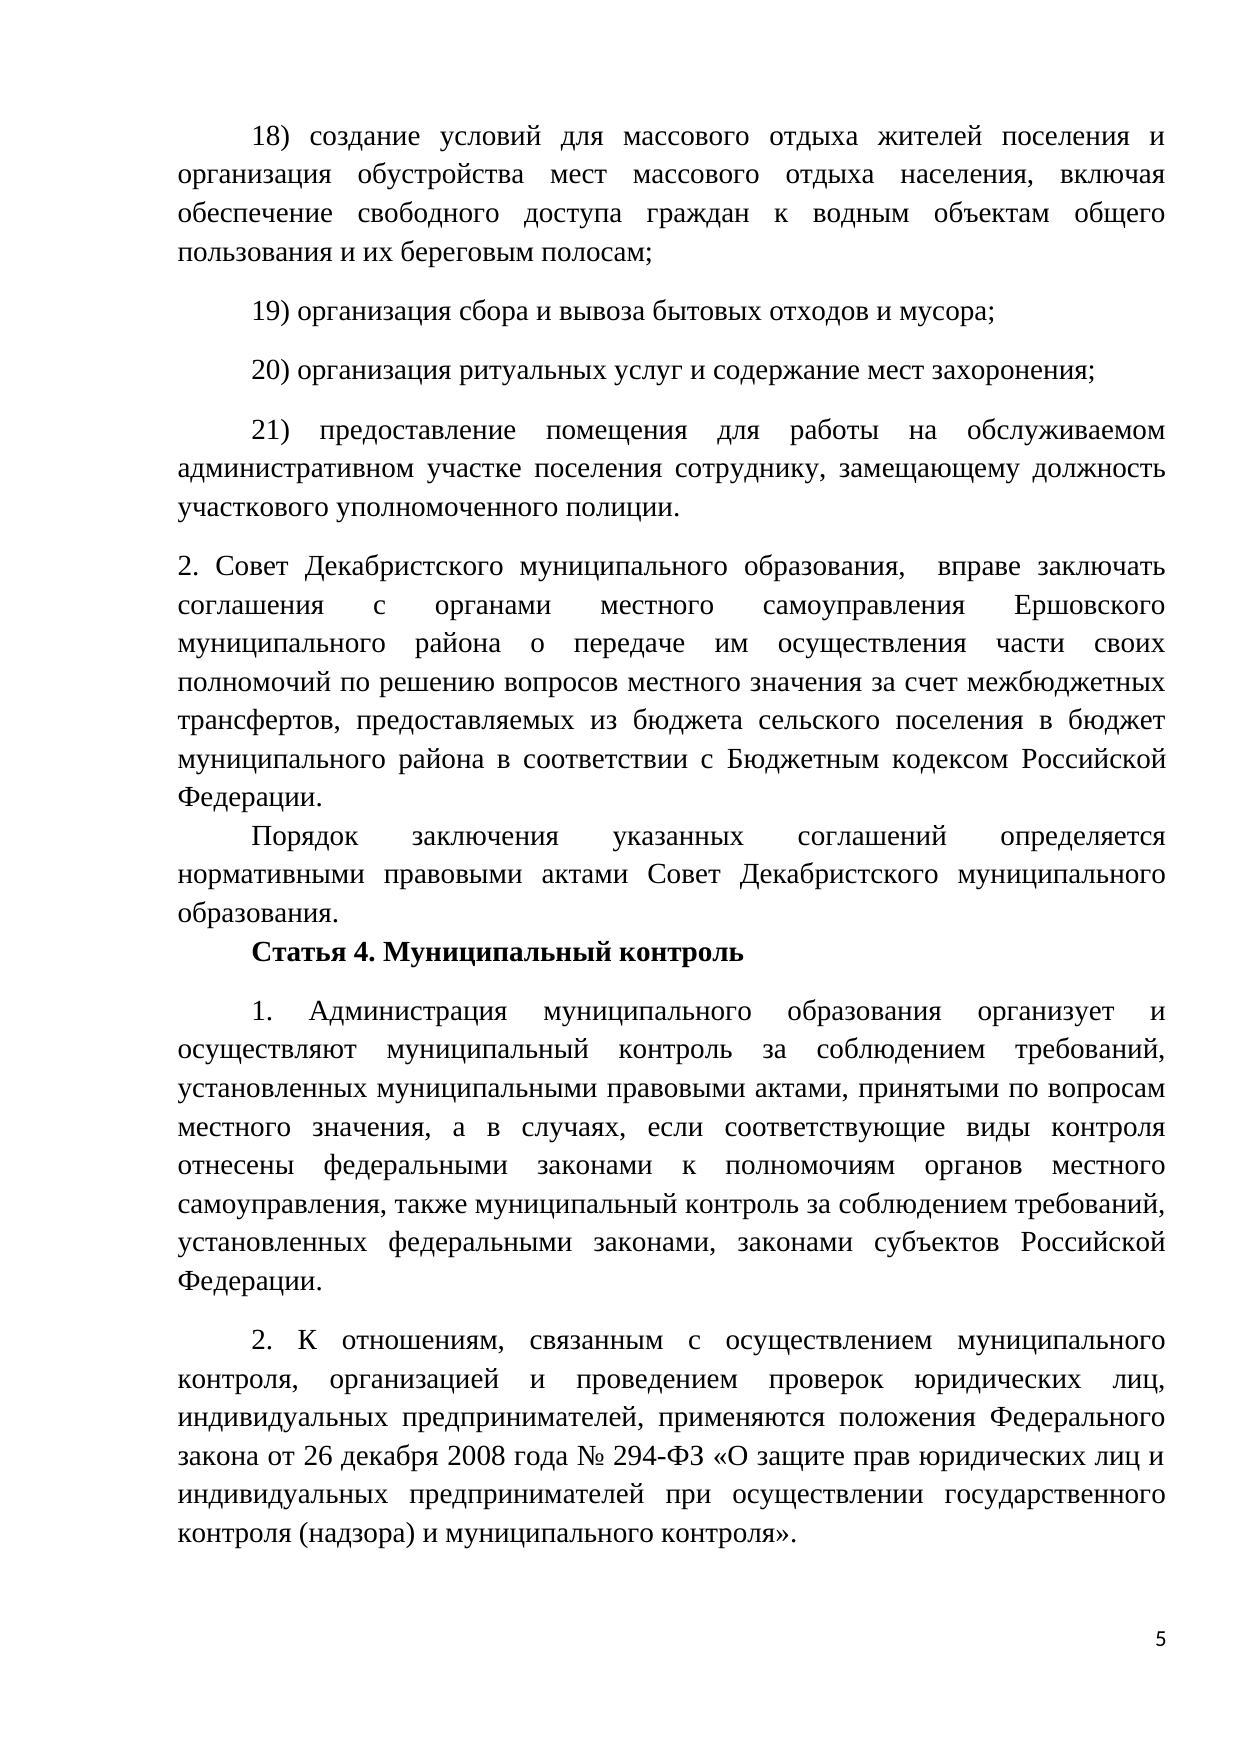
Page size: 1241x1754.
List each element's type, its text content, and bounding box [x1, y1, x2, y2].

text 18) создание условий для массового отдыха жителей поселения и организация обустройства мест массового отдыха населения, включая обеспечение свободного доступа граждан к водным объектам общего пользования и их береговым полосам; [177, 118, 1166, 267]
text 2. Совет Декабристского муниципального образования, вправе заключать соглашения с органами местного самоуправления Ершовского муниципального района о передаче им осуществления части своих полномочий по решению вопросов местного значения за счет межбюджетных трансфертов, предоставляемых из бюджета сельского поселения в бюджет муниципального района в соответствии с Бюджетным кодексом Российской Федерации. [177, 548, 1166, 813]
text Порядок заключения указанных соглашений определяется нормативными правовыми актами Совет Декабристского муниципального образования. [177, 818, 1166, 929]
text 21) предоставление помещения для работы на обслуживаемом административном участке поселения сотруднику, замещающему должность участкового уполномоченного полиции. [177, 412, 1166, 522]
text Статья 4. Муниципальный контроль [177, 934, 1166, 967]
text 1. Администрация муниципального образования организует и осуществляют муниципальный контроль за соблюдением требований, установленных муниципальными правовыми актами, принятыми по вопросам местного значения, а в случаях, если соответствующие виды контроля отнесены федеральными законами к полномочиям органов местного самоуправления, также муниципальный контроль за соблюдением требований, установленных федеральными законами, законами субъектов Российской Федерации. [177, 993, 1166, 1296]
text 19) организация сбора и вывоза бытовых отходов и мусора; [177, 293, 1166, 327]
text 20) организация ритуальных услуг и содержание мест захоронения; [177, 352, 1166, 386]
text 2. К отношениям, связанным с осуществлением муниципального контроля, организацией и проведением проверок юридических лиц, индивидуальных предпринимателей, применяются положения Федерального закона от 26 декабря 2008 года № 294-ФЗ «О защите прав юридических лиц и индивидуальных предпринимателей при осуществлении государственного контроля (надзора) и муниципального контроля». [177, 1322, 1166, 1548]
